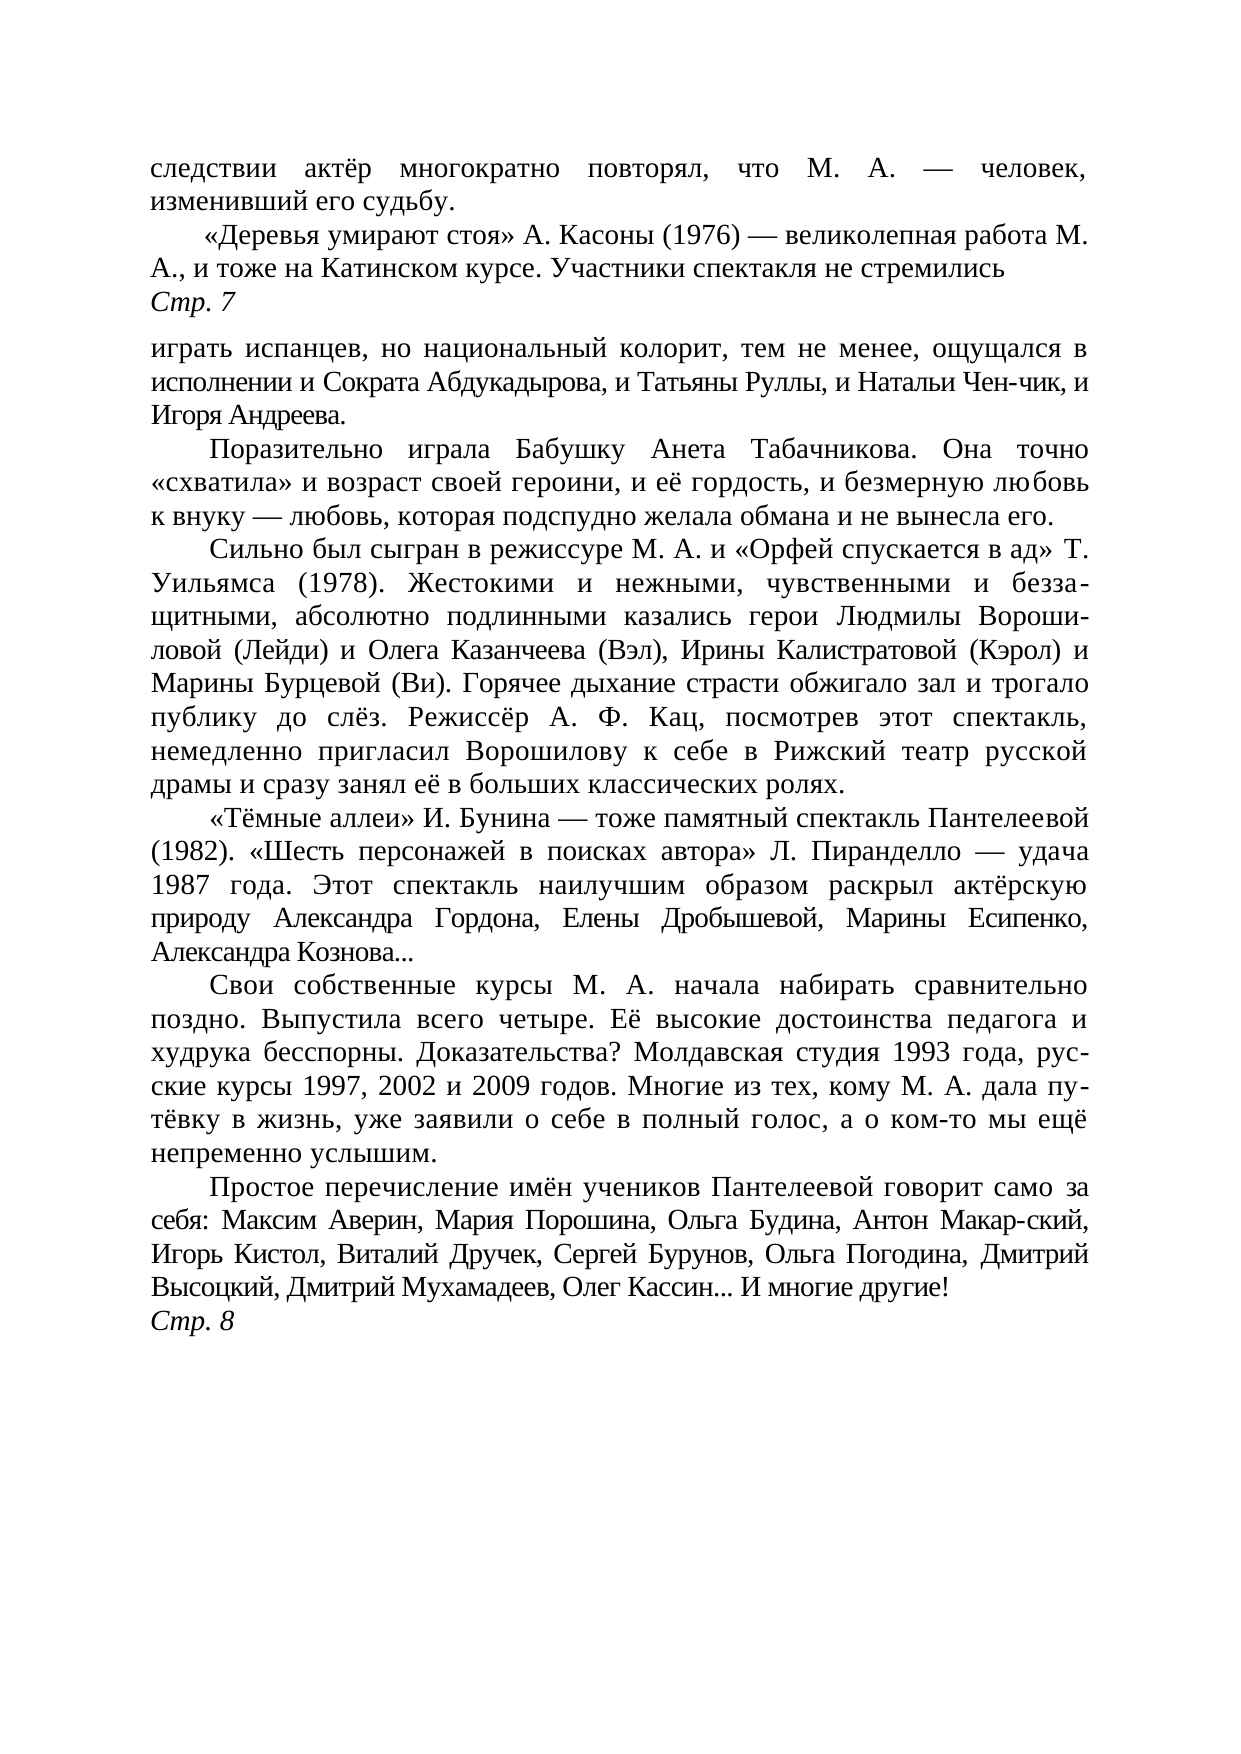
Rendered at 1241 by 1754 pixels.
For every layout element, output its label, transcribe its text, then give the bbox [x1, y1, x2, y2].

text Свои собственные курсы М. А. начала набирать сравнительно поздно. Выпустила всего четыре. Её высокие достоинства педагога и худрука бесспорны. Доказательства? Молдавская студия 1993 года, русские курсы 1997, 2002 и 2009 годов. Многие из тех, кому М. А. дала путёвку в жизнь, уже заявили о себе в полный голос, а о ком-то мы ещё непременно услышим. [151, 967, 1089, 1169]
text Поразительно играла Бабушку Анета Табачникова. Она точно «схватила» и возраст своей героини, и её гордость, и безмерную любовь к внуку — любовь, которая подспудно желала обмана и не вынесла его. [151, 431, 1089, 531]
text «Деревья умирают стоя» А. Касоны (1976) — великолепная работа М. А., и тоже на Катинском курсе. Участники спектакля не стремились [150, 217, 1090, 284]
text Сильно был сыгран в режиссуре М. А. и «Орфей спускается в ад» Т. Уильямса (1978). Жестокими и нежными, чувственными и беззащитными, абсолютно подлинными казались герои Людмилы Ворошиловой (Лейди) и Олега Казанчеева (Вэл), Ирины Калистратовой (Кэрол) и Марины Бурцевой (Ви). Горячее дыхание страсти обжигало зал и трогало публику до слёз. Режиссёр А. Ф. Кац, посмотрев этот спектакль, немедленно пригласил Ворошилову к себе в Рижский театр русской драмы и сразу занял её в больших классических ролях. [151, 531, 1089, 800]
text «Тёмные аллеи» И. Бунина — тоже памятный спектакль Пантелеевой (1982). «Шесть персонажей в поисках автора» Л. Пиранделло — удача 1987 года. Этот спектакль наилучшим образом раскрыл актёрскую природу Александра Гордона, Елены Дробышевой, Марины Есипенко, Александра Кознова... [151, 800, 1089, 967]
text Стр. 7 [150, 284, 1090, 318]
text Стр. 8 [150, 1303, 1089, 1336]
text Простое перечисление имён учеников Пантелеевой говорит само за себя: Максим Аверин, Мария Порошина, Ольга Будина, Антон Макар-ский, Игорь Кистол, Виталий Дручек, Сергей Бурунов, Ольга Погодина, Дмитрий Высоцкий, Дмитрий Мухамадеев, Олег Кассин... И многие другие! [151, 1169, 1089, 1303]
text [150, 150, 1088, 217]
text играть испанцев, но национальный колорит, тем не менее, ощущался в исполнении и Сократа Абдукадырова, и Татьяны Руллы, и Натальи Чен-чик, и Игоря Андреева. [151, 330, 1089, 431]
